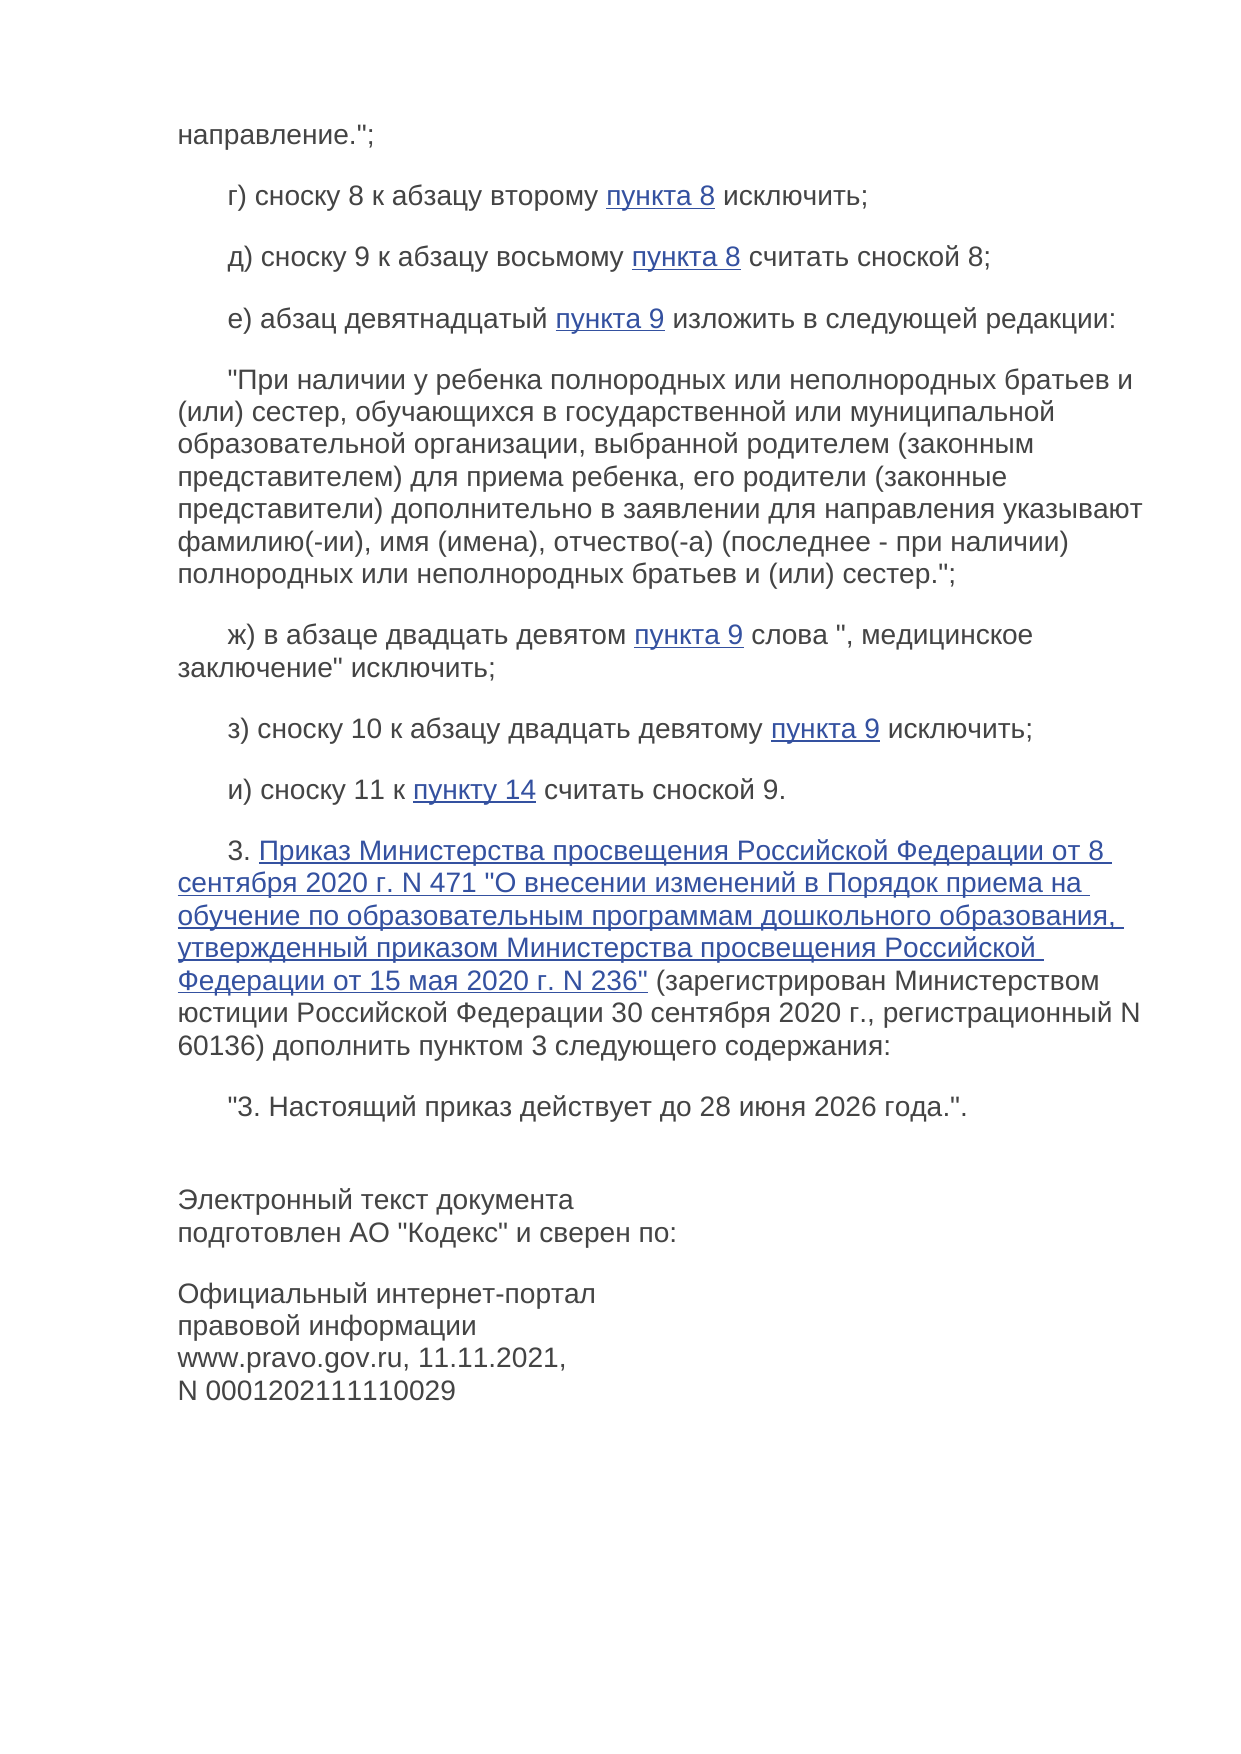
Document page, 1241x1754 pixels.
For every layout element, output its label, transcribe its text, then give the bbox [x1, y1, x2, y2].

text подготовлен АО "Кодекс" и сверен по: [177, 1216, 1152, 1277]
text д) сноску 9 к абзацу восьмому пункта 8 считать сноской 8; [177, 240, 1152, 302]
text "При наличии у ребенка полнородных или неполнородных братьев и (или) сестер, обучающихся в государственной или муниципальной образовательной организации, выбранной родителем (законным представителем) для приема ребенка, его родители (законные представители) дополнительно в заявлении для направления указывают фамилию(-ии), имя (имена), отчество(-а) (последнее - при наличии) полнородных или неполнородных братьев и (или) сестер."; [177, 363, 1152, 618]
text е) абзац девятнадцатый пункта 9 изложить в следующей редакции: [177, 302, 1152, 363]
text 3. Приказ Министерства просвещения Российской Федерации от 8 сентября 2020 г. N 471 "О внесении изменений в Порядок приема на обучение по образовательным программам дошкольного образования, утвержденный приказом Министерства просвещения Российской Федерации от 15 мая 2020 г. N 236" (зарегистрирован Министерством юстиции Российской Федерации 30 сентября 2020 г., регистрационный N 60136) дополнить пунктом 3 следующего содержания: [177, 834, 1152, 1089]
text з) сноску 10 к абзацу двадцать девятому пункта 9 исключить; [177, 712, 1152, 773]
text и) сноску 11 к пункту 14 считать сноской 9. [177, 773, 1152, 834]
text г) сноску 8 к абзацу второму пункта 8 исключить; [177, 179, 1152, 240]
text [177, 118, 1152, 179]
text "3. Настоящий приказ действует до 28 июня 2026 года.". [177, 1089, 1152, 1183]
text ж) в абзаце двадцать девятом пункта 9 слова ", медицинское заключение" исключить; [177, 618, 1152, 712]
text Электронный текст документа [177, 1183, 1152, 1216]
text Официальный интернет-портал правовой информации www.pravo.gov.ru, 11.11.2021, N 0001202111110029 [177, 1277, 1152, 1406]
